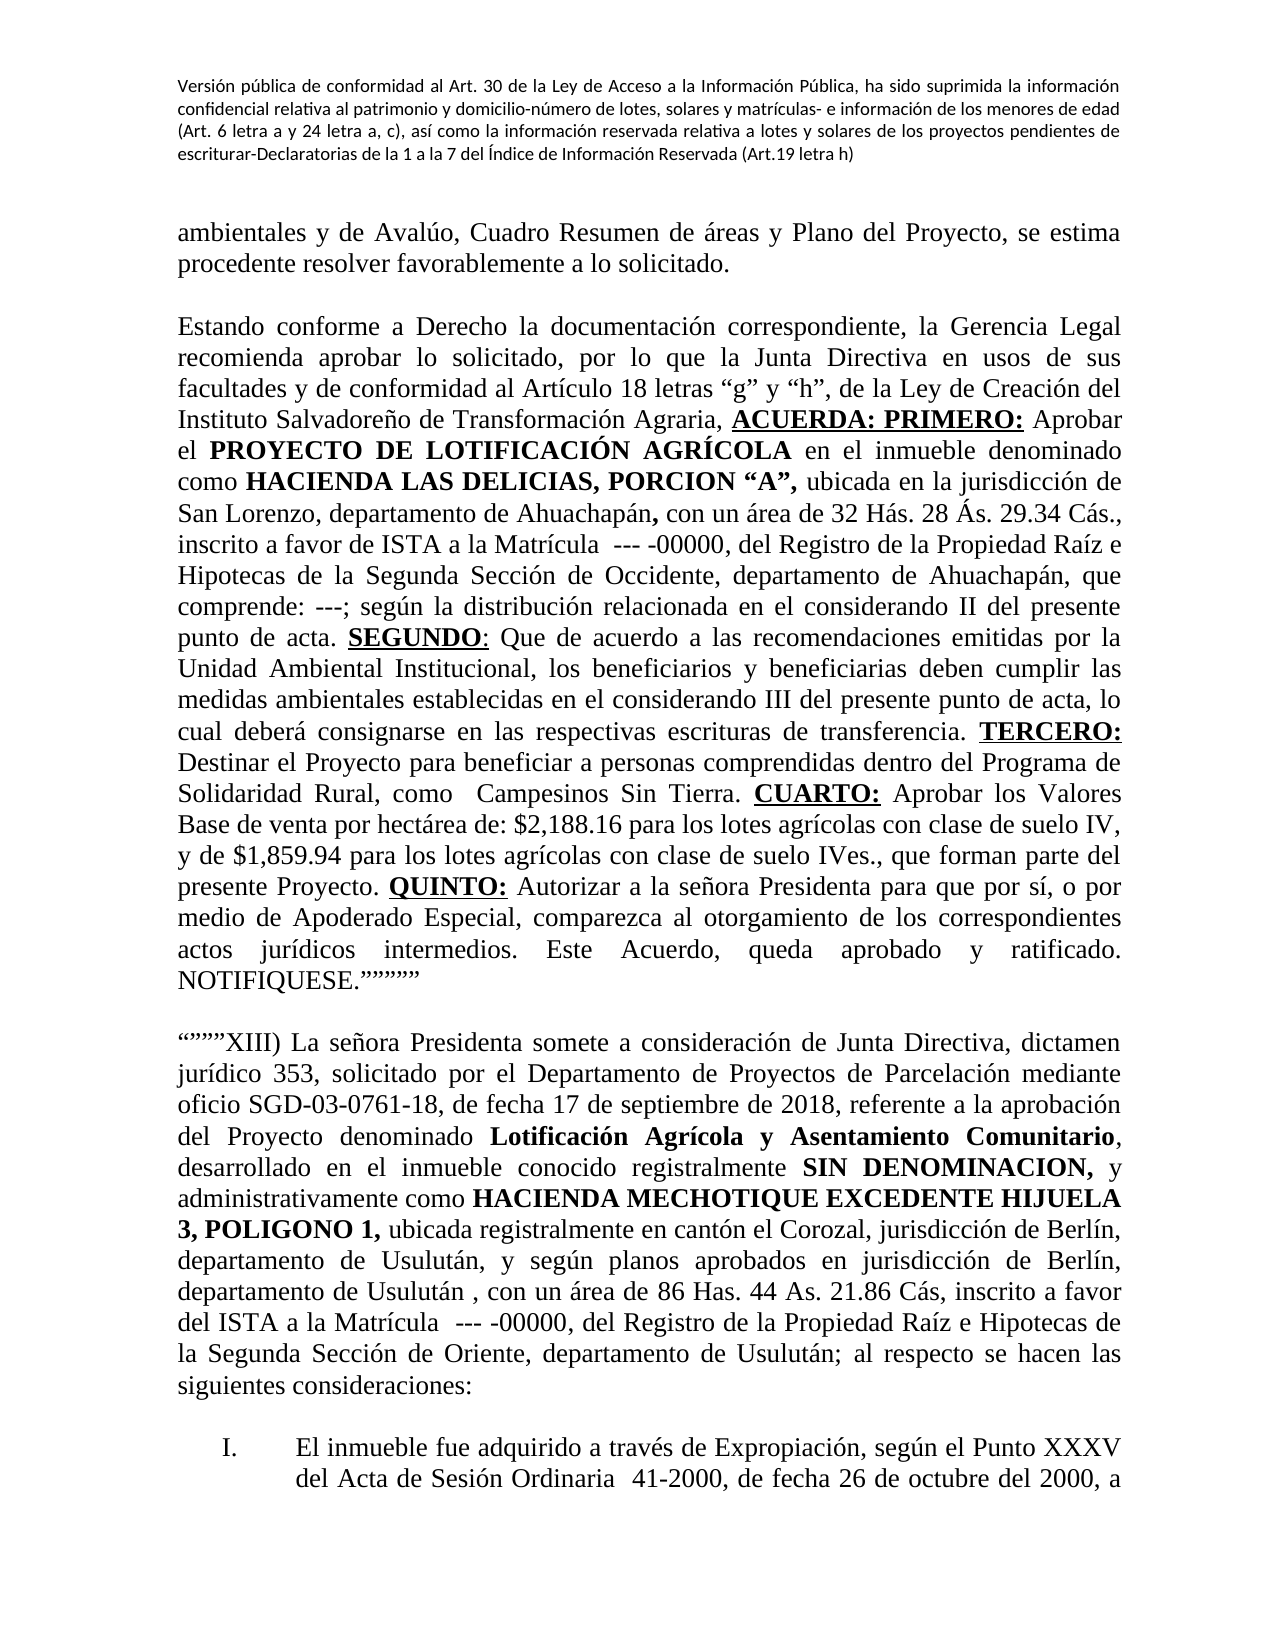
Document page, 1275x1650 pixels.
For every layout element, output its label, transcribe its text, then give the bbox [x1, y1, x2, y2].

text “”””XIII) La señora Presidenta somete a consideración de Junta Directiva, dictamen jurídico 353, solicitado por el Departamento de Proyectos de Parcelación mediante oficio SGD-03-0761-18, de fecha 17 de septiembre de 2018, referente a la aprobación del Proyecto denominado Lotificación Agrícola y Asentamiento Comunitario, desarrollado en el inmueble conocido registralmente SIN DENOMINACION, y administrativamente como HACIENDA MECHOTIQUE EXCEDENTE HIJUELA 3, POLIGONO 1, ubicada registralmente en cantón el Corozal, jurisdicción de Berlín, departamento de Usulután, y según planos aprobados en jurisdicción de Berlín, departamento de Usulután , con un área de 86 Has. 44 As. 21.86 Cás, inscrito a favor del ISTA a la Matrícula --- -00000, del Registro de la Propiedad Raíz e Hipotecas de la Segunda Sección de Oriente, departamento de Usulután; al respecto se hacen las siguientes consideraciones: [177, 1026, 1122, 1400]
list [177, 216, 1122, 279]
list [222, 1431, 1122, 1493]
text Estando conforme a Derecho la documentación correspondiente, la Gerencia Legal recomienda aprobar lo solicitado, por lo que la Junta Directiva en usos de sus facultades y de conformidad al Artículo 18 letras “g” y “h”, de la Ley de Creación del Instituto Salvadoreño de Transformación Agraria, ACUERDA: PRIMERO: Aprobar el PROYECTO DE LOTIFICACIÓN AGRÍCOLA en el inmueble denominado como HACIENDA LAS DELICIAS, PORCION “A”, ubicada en la jurisdicción de San Lorenzo, departamento de Ahuachapán, con un área de 32 Hás. 28 Ás. 29.34 Cás., inscrito a favor de ISTA a la Matrícula --- -00000, del Registro de la Propiedad Raíz e Hipotecas de la Segunda Sección de Occidente, departamento de Ahuachapán, que comprende: ---; según la distribución relacionada en el considerando II del presente punto de acta. SEGUNDO: Que de acuerdo a las recomendaciones emitidas por la Unidad Ambiental Institucional, los beneficiarios y beneficiarias deben cumplir las medidas ambientales establecidas en el considerando III del presente punto de acta, lo cual deberá consignarse en las respectivas escrituras de transferencia. TERCERO: Destinar el Proyecto para beneficiar a personas comprendidas dentro del Programa de Solidaridad Rural, como Campesinos Sin Tierra. CUARTO: Aprobar los Valores Base de venta por hectárea de: $2,188.16 para los lotes agrícolas con clase de suelo IV, y de $1,859.94 para los lotes agrícolas con clase de suelo IVes., que forman parte del presente Proyecto. QUINTO: Autorizar a la señora Presidenta para que por sí, o por medio de Apoderado Especial, comparezca al otorgamiento de los correspondientes actos jurídicos intermedios. Este Acuerdo, queda aprobado y ratificado. NOTIFIQUESE.””””” [177, 310, 1122, 995]
